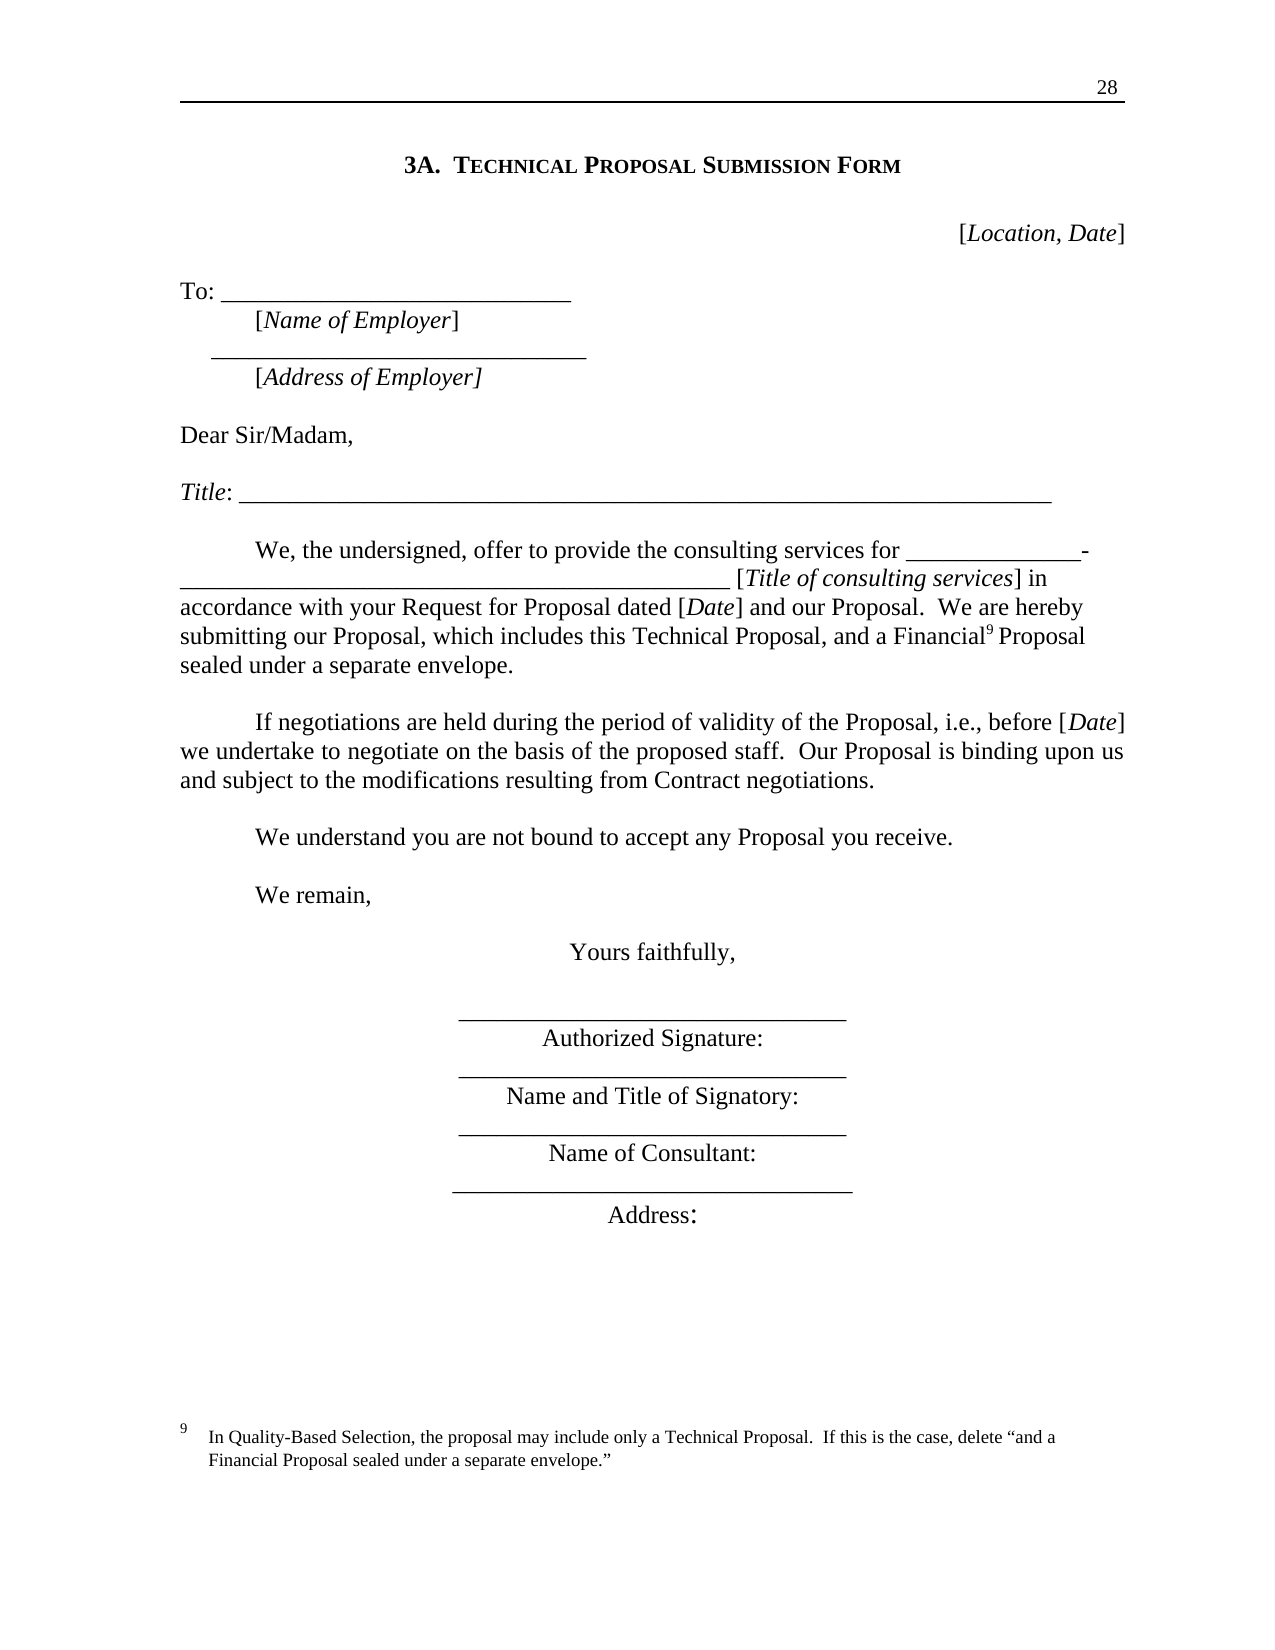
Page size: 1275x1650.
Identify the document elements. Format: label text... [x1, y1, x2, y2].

subtitle 3A. Technical Proposal Submission Form [180, 150, 1125, 179]
text Title: _________________________________________________________________ [180, 477, 1125, 506]
text To: ____________________________ [180, 276, 1125, 305]
text _______________________________ [180, 1110, 1125, 1138]
text _______________________________ [180, 1052, 1125, 1081]
text [Name of Employer] [180, 305, 1125, 333]
text Address: [180, 1196, 1125, 1229]
text Yours faithfully, [180, 937, 1125, 966]
text [Address of Employer] [180, 362, 1125, 391]
text We understand you are not bound to accept any Proposal you receive. [180, 822, 1125, 851]
text We remain, [180, 880, 1125, 908]
text [Location, Date] [180, 218, 1125, 247]
text Name and Title of Signatory: [180, 1081, 1125, 1110]
text Authorized Signature: [180, 1023, 1125, 1052]
text We, the undersigned, offer to provide the consulting services for ______________-____________________________________________ [Title of consulting services] in accordance with your Request for Proposal dated [Date] and our Proposal. We are hereby submitting our Proposal, which includes this Technical Proposal, and a Financial Proposal sealed under a separate envelope. [180, 535, 1125, 678]
text Name of Consultant: [180, 1138, 1125, 1167]
text _______________________________ [180, 995, 1125, 1023]
text If negotiations are held during the period of validity of the Proposal, i.e., before [Date] we undertake to negotiate on the basis of the proposed staff. Our Proposal is binding upon us and subject to the modifications resulting from Contract negotiations. [180, 707, 1125, 793]
text ______________________________ [180, 333, 1125, 362]
text ________________________________ [180, 1167, 1125, 1196]
text Dear Sir/Madam, [180, 420, 1125, 448]
